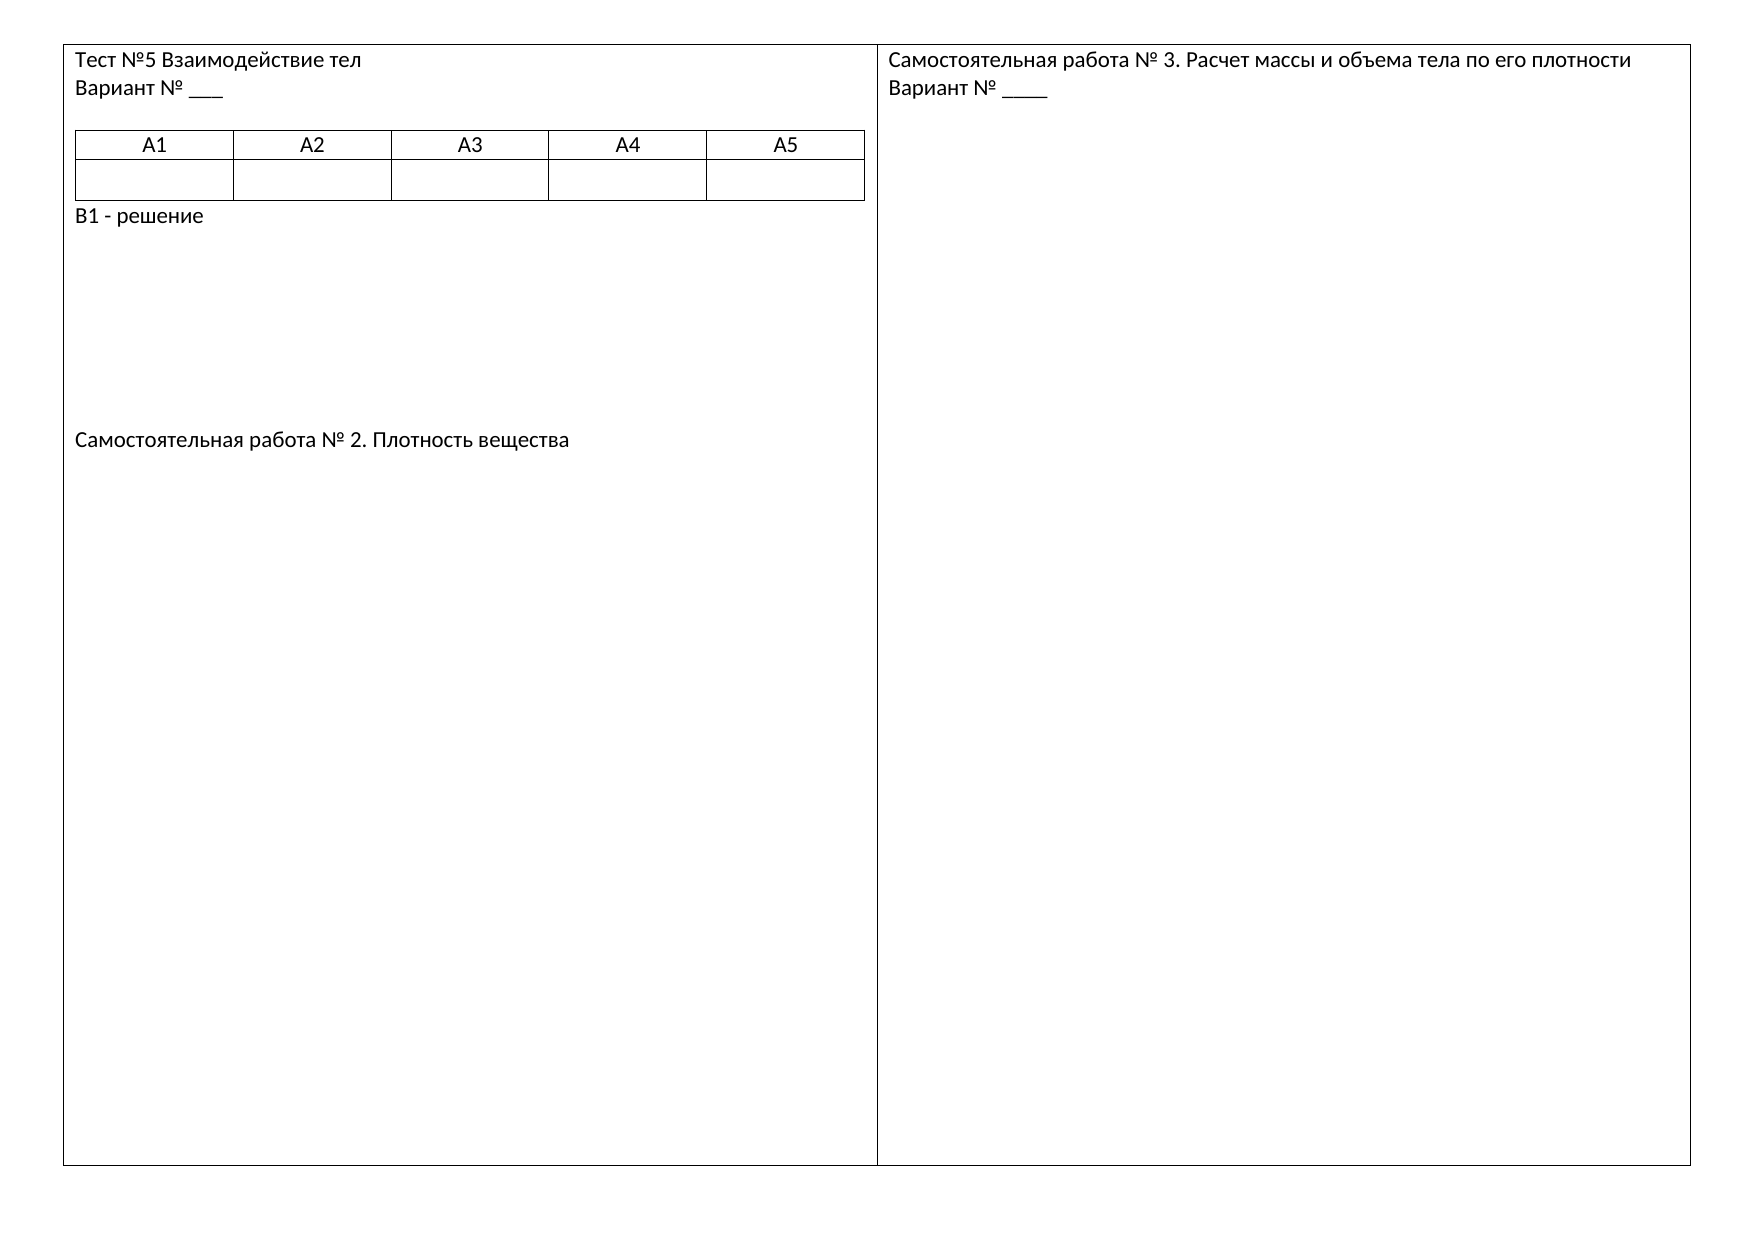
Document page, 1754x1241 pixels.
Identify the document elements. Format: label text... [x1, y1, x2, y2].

table_cell Тест №5 Взаимодействие тел Вариант № ___ В1 - решение Самостоятельная работа № 2. Плотность вещества [64, 45, 877, 1165]
table_cell Самостоятельная работа № 3. Расчет массы и объема тела по его плотности Вариант № ____ [878, 45, 1690, 1165]
